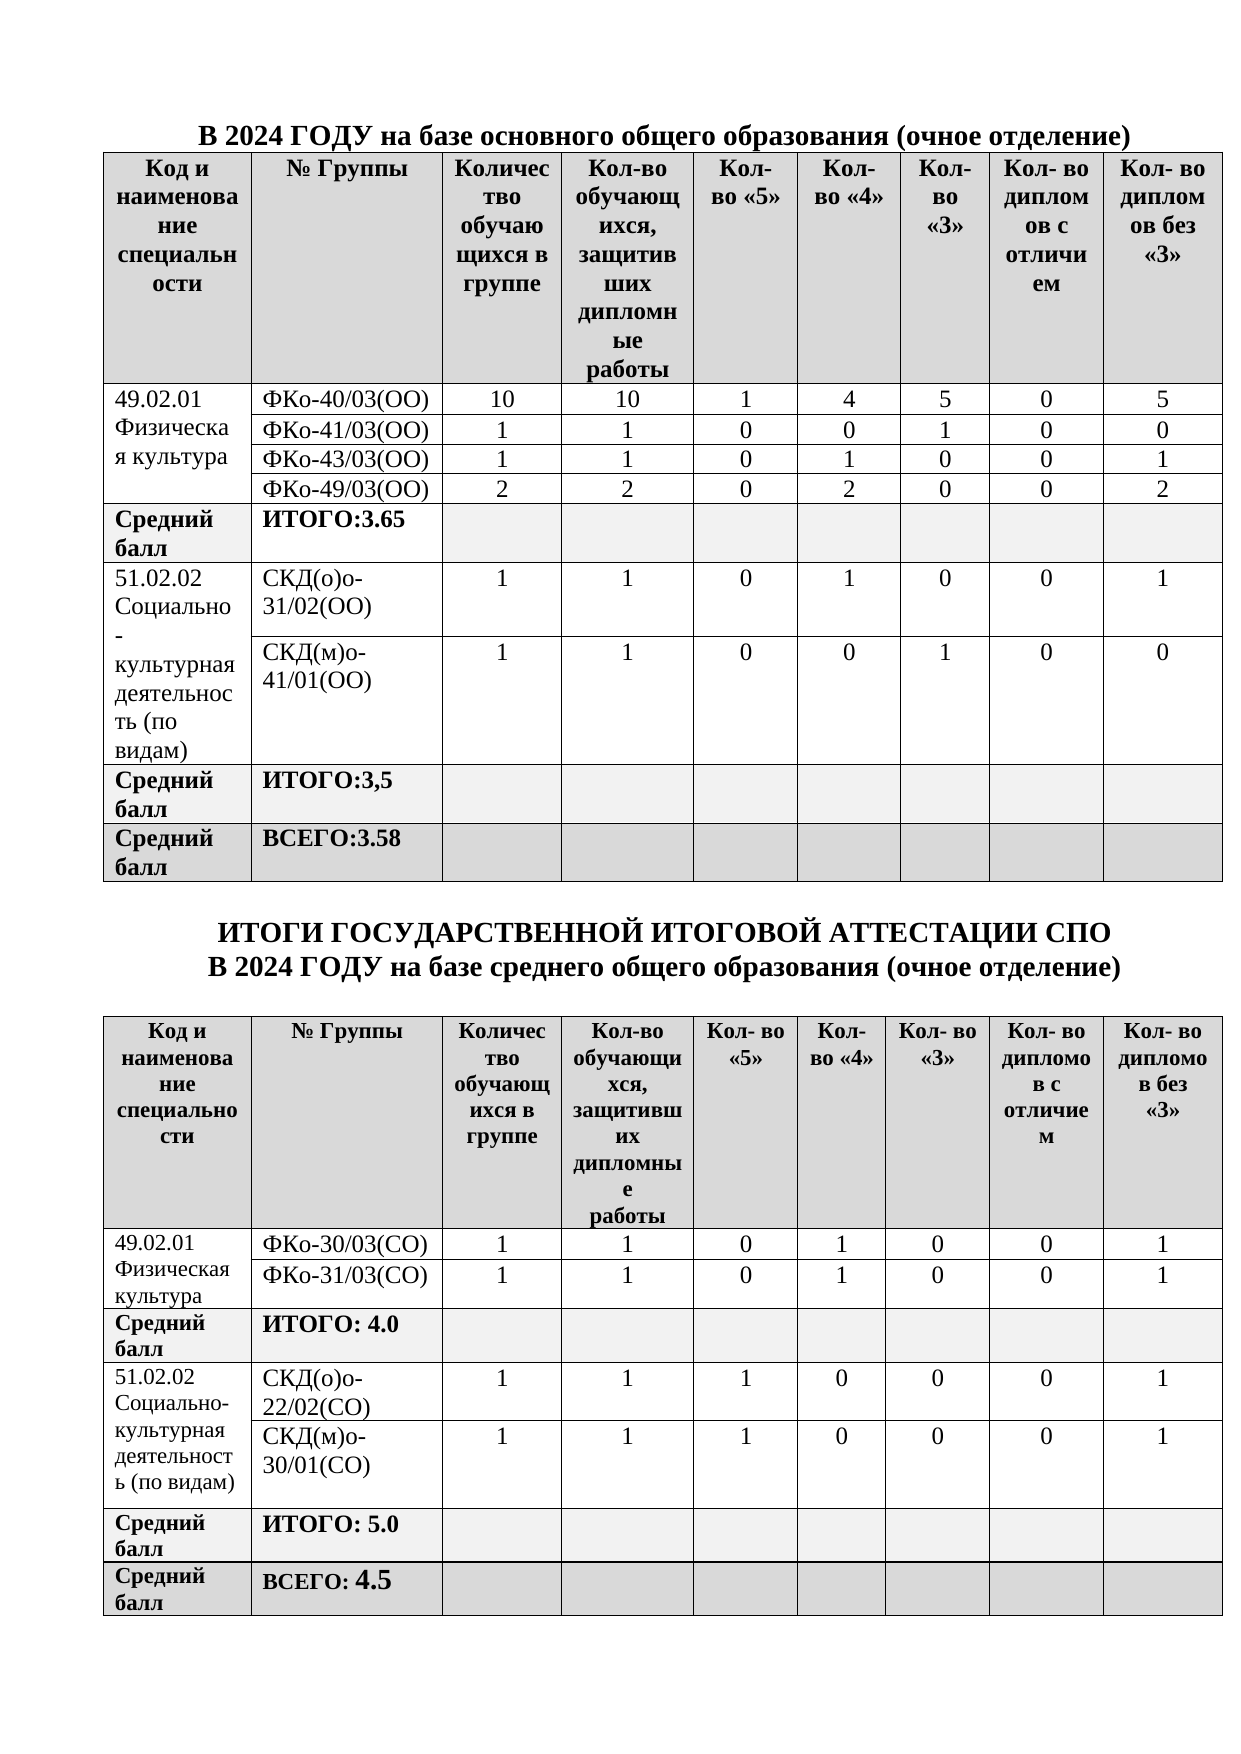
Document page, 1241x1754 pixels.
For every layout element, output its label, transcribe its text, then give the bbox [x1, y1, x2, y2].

table_cell 1 [798, 1229, 885, 1259]
table_cell СКД(м)о-30/01(СО) [252, 1421, 442, 1508]
table_cell 4 [798, 384, 900, 414]
table_cell [443, 1509, 561, 1561]
table_cell 0 [798, 415, 900, 443]
table_header № Группы [252, 153, 442, 383]
table_cell 0 [990, 1421, 1103, 1508]
table_cell 1 [901, 415, 989, 443]
table_cell 1 [1104, 1421, 1222, 1508]
table_cell [1104, 824, 1222, 881]
table_cell [694, 504, 797, 562]
table_cell 0 [990, 415, 1103, 443]
table_cell [798, 1563, 885, 1615]
table_cell 0 [1104, 637, 1222, 764]
table_header Код и наименование специальности [104, 153, 251, 383]
table_cell [901, 504, 989, 562]
table_cell СКД(м)о-41/01(ОО) [252, 637, 442, 764]
table_cell ИТОГО: 5.0 [252, 1509, 442, 1561]
table_cell 0 [901, 563, 989, 636]
table_cell [1104, 1509, 1222, 1561]
table_cell 1 [694, 1421, 797, 1508]
table_cell 0 [990, 637, 1103, 764]
table_cell Средний балл [104, 504, 251, 562]
table_cell [798, 765, 900, 822]
table_cell 0 [990, 563, 1103, 636]
table_cell 1 [562, 637, 693, 764]
table_cell [990, 504, 1103, 562]
table_cell 1 [562, 1229, 693, 1259]
table_cell [443, 1309, 561, 1362]
table_cell 1 [562, 563, 693, 636]
table_cell [990, 765, 1103, 822]
table_cell [798, 824, 900, 881]
table_cell [562, 1509, 693, 1561]
table_cell 1 [443, 445, 561, 473]
table_header Кол- во дипломов с отличием [990, 1017, 1103, 1228]
table_cell 0 [990, 1229, 1103, 1259]
table_cell 0 [886, 1229, 989, 1259]
table_cell [798, 1509, 885, 1561]
table_cell 1 [562, 1363, 693, 1420]
table_cell 1 [1104, 1260, 1222, 1308]
text В 2024 ГОДУ на базе основного общего образования (очное отделение) [177, 118, 1152, 152]
table_cell 0 [990, 445, 1103, 473]
table_cell 1 [694, 384, 797, 414]
table_cell [1104, 504, 1222, 562]
table_cell 1 [443, 1363, 561, 1420]
table_cell 1 [443, 415, 561, 443]
table_cell 0 [901, 474, 989, 503]
table_cell 0 [694, 415, 797, 443]
table_cell 1 [901, 637, 989, 764]
table_cell [694, 1563, 797, 1615]
table_cell [886, 1563, 989, 1615]
table_cell 0 [694, 637, 797, 764]
table_cell ФКо-31/03(СО) [252, 1260, 442, 1308]
table_cell 1 [694, 1363, 797, 1420]
table_header Кол- во «4» [798, 153, 900, 383]
table_cell [1104, 1563, 1222, 1615]
table_cell 0 [694, 1260, 797, 1308]
table_cell [694, 1309, 797, 1362]
table_header Кол- во дипломов с отличием [990, 153, 1103, 383]
table_cell 49.02.01 Физическая культура [104, 384, 251, 503]
table_cell 1 [798, 1260, 885, 1308]
table_header № Группы [252, 1017, 442, 1228]
table_header Кол-во обучающихся, защитивших дипломные работы [562, 1017, 693, 1228]
table_cell 51.02.02 Социально-культурная деятельность (по видам) [104, 563, 251, 764]
table_header Кол-во обучающихся, защитивших дипломные работы [562, 153, 693, 383]
table_cell ФКо-43/03(ОО) [252, 445, 442, 473]
table_cell Средний балл [104, 765, 251, 822]
table_cell [562, 1309, 693, 1362]
table_cell 0 [798, 1421, 885, 1508]
table_cell 10 [443, 384, 561, 414]
table_cell [562, 765, 693, 822]
table_cell 5 [901, 384, 989, 414]
table_cell [694, 765, 797, 822]
table_cell [694, 1509, 797, 1561]
table_cell 0 [694, 474, 797, 503]
table_cell 0 [694, 1229, 797, 1259]
table_cell [562, 504, 693, 562]
table_cell 10 [562, 384, 693, 414]
table_cell ИТОГО:3,5 [252, 765, 442, 822]
table_header Кол- во «5» [694, 153, 797, 383]
table_cell 0 [1104, 415, 1222, 443]
table_cell 1 [443, 563, 561, 636]
table_cell 1 [798, 445, 900, 473]
table_cell [562, 1563, 693, 1615]
table_cell [798, 1309, 885, 1362]
table_cell ИТОГО:3.65 [252, 504, 442, 562]
table_cell ВСЕГО:3.58 [252, 824, 442, 881]
table_cell 1 [562, 445, 693, 473]
table_cell ФКо-49/03(ОО) [252, 474, 442, 503]
table_cell [1104, 765, 1222, 822]
table_cell ИТОГО: 4.0 [252, 1309, 442, 1362]
table_cell 1 [798, 563, 900, 636]
table_cell 1 [443, 1260, 561, 1308]
table_cell ФКо-30/03(СО) [252, 1229, 442, 1259]
table_cell 2 [562, 474, 693, 503]
table_cell Средний балл [104, 824, 251, 881]
table_cell [990, 1509, 1103, 1561]
table_header Кол- во дипломов без «3» [1104, 153, 1222, 383]
table_cell [443, 504, 561, 562]
table_header Количество обучающихся в группе [443, 1017, 561, 1228]
table_cell [886, 1509, 989, 1561]
table_cell 1 [443, 1229, 561, 1259]
table_header Код и наименование специальности [104, 1017, 251, 1228]
table_header Кол- во «5» [694, 1017, 797, 1228]
table_cell 2 [1104, 474, 1222, 503]
table_cell 0 [694, 563, 797, 636]
table_cell ВСЕГО: 4.5 [252, 1563, 442, 1615]
table_cell СКД(о)о-31/02(ОО) [252, 563, 442, 636]
table_cell [901, 824, 989, 881]
table_cell 0 [886, 1363, 989, 1420]
table_cell Средний балл [104, 1509, 251, 1561]
table_cell Средний балл [104, 1309, 251, 1362]
text В 2024 ГОДУ на базе среднего общего образования (очное отделение) [177, 949, 1152, 983]
table_cell 1 [443, 1421, 561, 1508]
table_header Кол- во «4» [798, 1017, 885, 1228]
table_cell [1104, 1309, 1222, 1362]
table_header Кол- во «3» [886, 1017, 989, 1228]
table_cell 0 [886, 1421, 989, 1508]
table_cell 1 [1104, 445, 1222, 473]
table_cell Средний балл [104, 1563, 251, 1615]
table_cell [443, 824, 561, 881]
table_cell 1 [1104, 1363, 1222, 1420]
table_cell 0 [798, 637, 900, 764]
table_cell [990, 824, 1103, 881]
table_cell 51.02.02 Социально-культурная деятельность (по видам) [104, 1363, 251, 1508]
table_cell [990, 1563, 1103, 1615]
table_cell 0 [990, 384, 1103, 414]
table_cell 0 [798, 1363, 885, 1420]
table_cell 1 [562, 415, 693, 443]
table_cell 0 [990, 1260, 1103, 1308]
table_header Количество обучающихся в группе [443, 153, 561, 383]
table_cell СКД(о)о-22/02(СО) [252, 1363, 442, 1420]
table_cell 2 [443, 474, 561, 503]
table_cell 49.02.01 Физическая культура [104, 1229, 251, 1308]
text ИТОГИ ГОСУДАРСТВЕННОЙ ИТОГОВОЙ АТТЕСТАЦИИ СПО [177, 916, 1152, 949]
table_header Кол- во «3» [901, 153, 989, 383]
table_cell ФКо-41/03(ОО) [252, 415, 442, 443]
table_cell [443, 1563, 561, 1615]
table_cell ФКо-40/03(ОО) [252, 384, 442, 414]
table_cell 1 [562, 1421, 693, 1508]
table_cell 1 [562, 1260, 693, 1308]
table_cell [886, 1309, 989, 1362]
table_cell 0 [886, 1260, 989, 1308]
table_cell 0 [990, 474, 1103, 503]
table_cell 1 [1104, 563, 1222, 636]
table_cell [901, 765, 989, 822]
table_header Кол- во дипломов без «3» [1104, 1017, 1222, 1228]
table_cell [798, 504, 900, 562]
table_cell 0 [901, 445, 989, 473]
table_cell 1 [443, 637, 561, 764]
table_cell 2 [798, 474, 900, 503]
table_cell [990, 1309, 1103, 1362]
table_cell [443, 765, 561, 822]
table_cell [562, 824, 693, 881]
table_cell 0 [990, 1363, 1103, 1420]
table_cell 5 [1104, 384, 1222, 414]
table_cell [694, 824, 797, 881]
table_cell 1 [1104, 1229, 1222, 1259]
table_cell 0 [694, 445, 797, 473]
